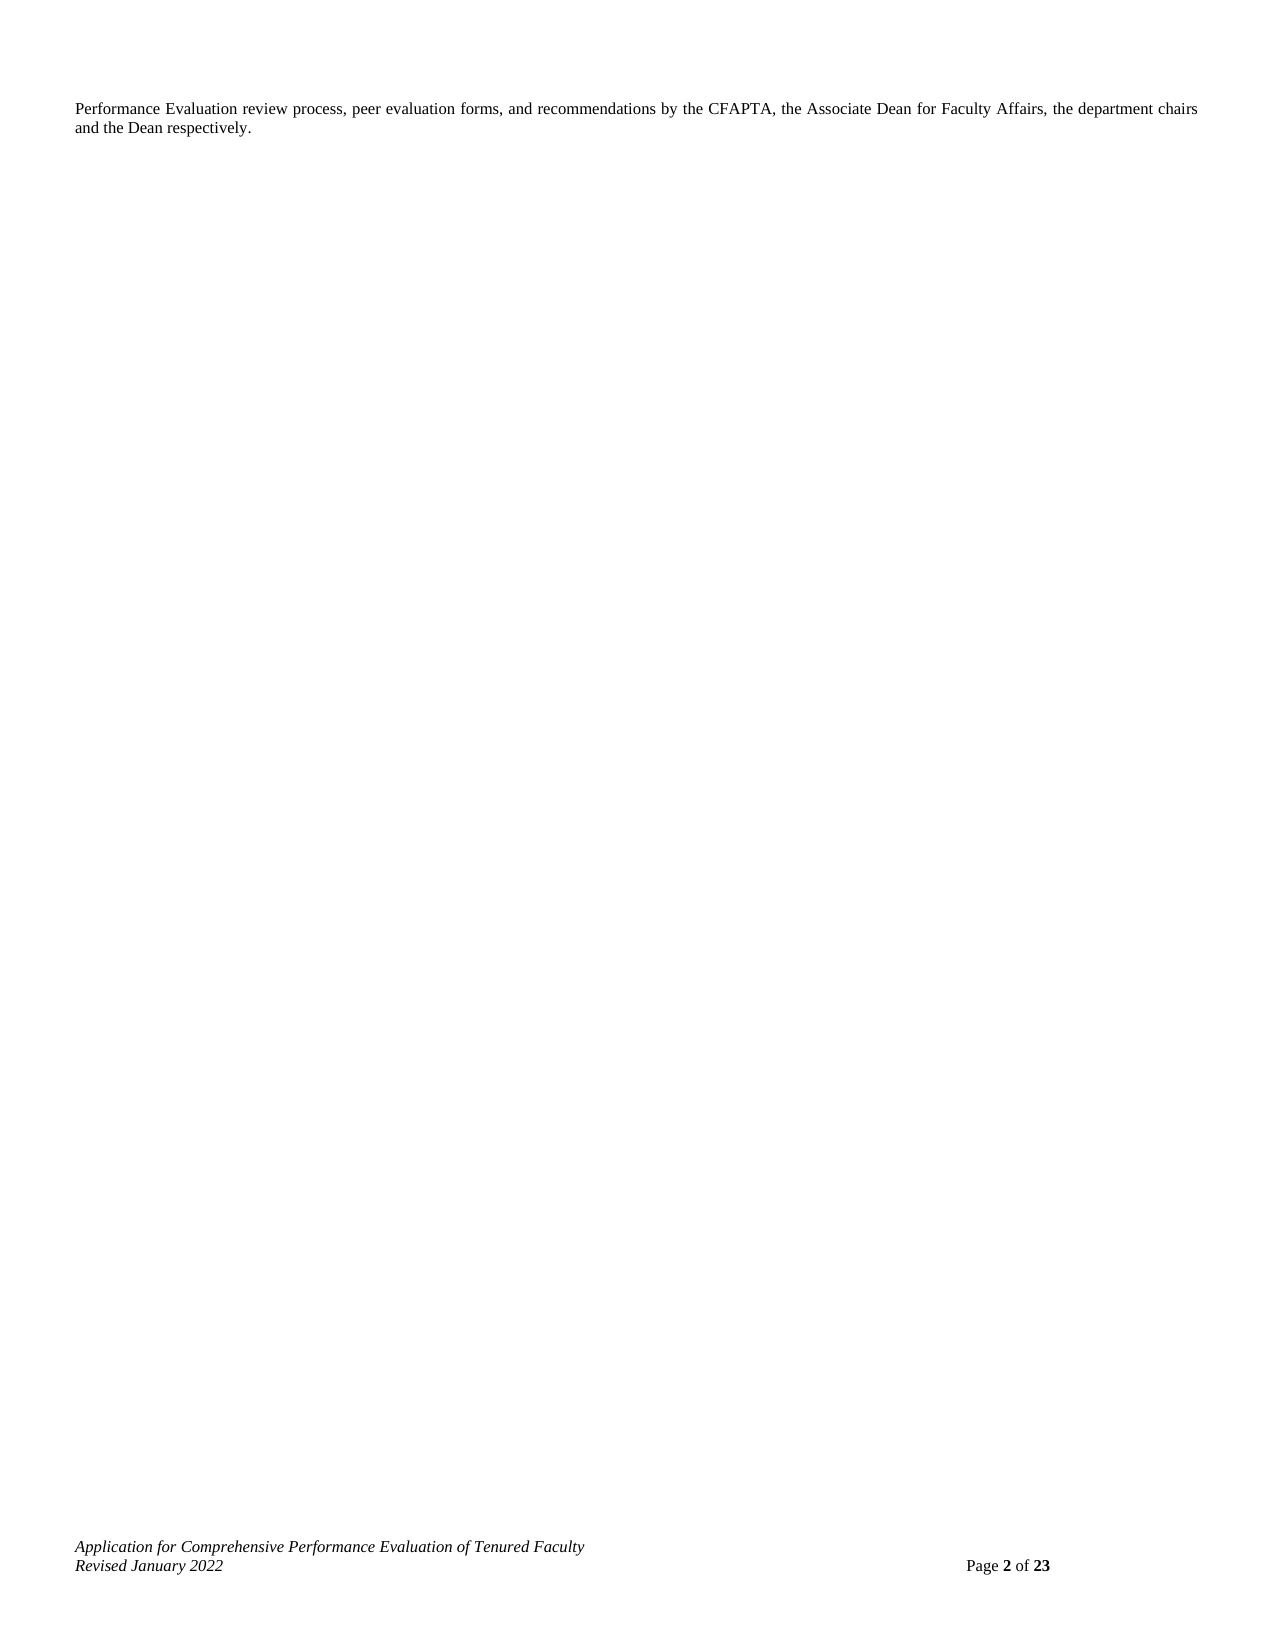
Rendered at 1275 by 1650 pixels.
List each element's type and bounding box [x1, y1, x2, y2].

text [75, 99, 1200, 137]
